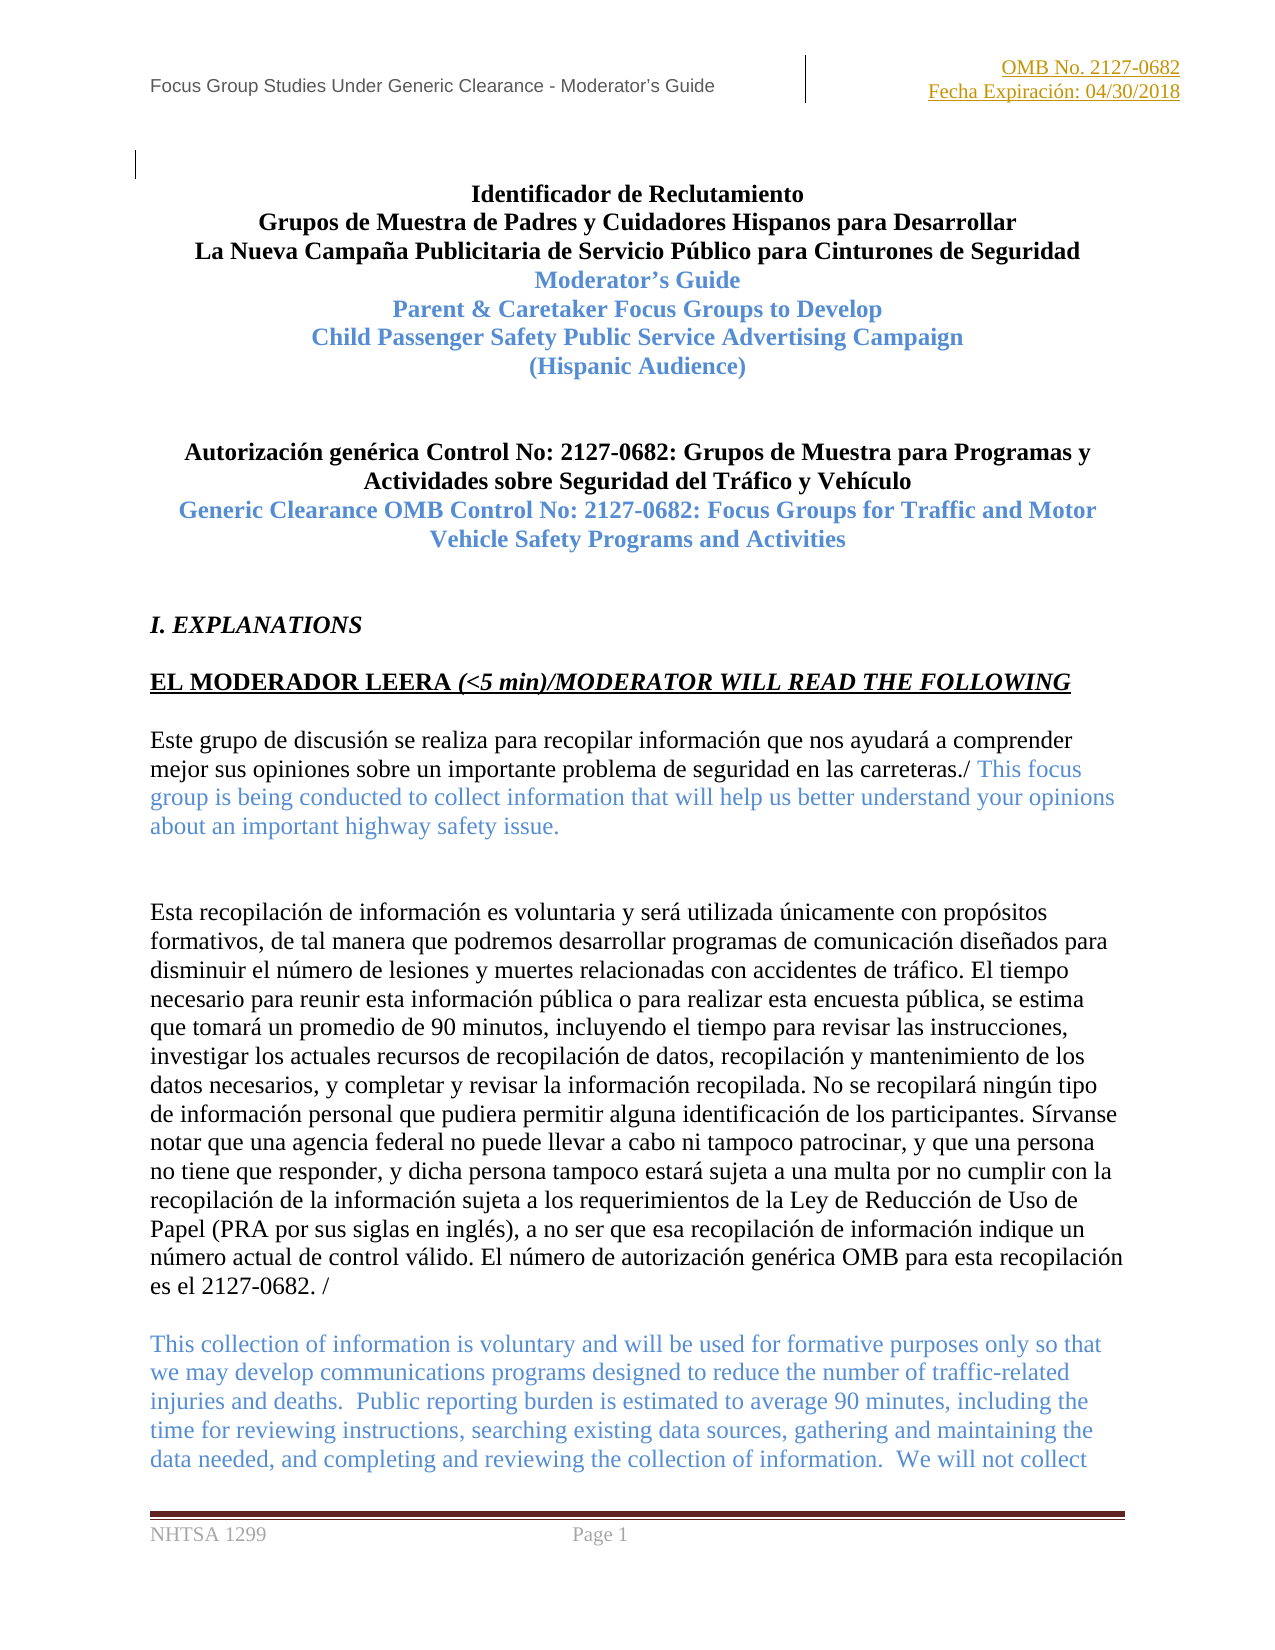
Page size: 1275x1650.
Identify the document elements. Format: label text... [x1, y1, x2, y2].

text La Nueva Campaña Publicitaria de Servicio Público para Cinturones de Seguridad [150, 236, 1125, 265]
text Este grupo de discusión se realiza para recopilar información que nos ayudará a comprender mejor sus opiniones sobre un importante problema de seguridad en las carreteras./ This focus group is being conducted to collect information that will help us better understand your opinions about an important highway safety issue. [150, 725, 1125, 840]
text Child Passenger Safety Public Service Advertising Campaign [150, 322, 1125, 351]
text Identificador de Reclutamiento [150, 179, 1125, 207]
text Autorización genérica Control No: 2127-0682: Grupos de Muestra para Programas y Actividades sobre Seguridad del Tráfico y Vehículo [150, 437, 1125, 495]
text Parent & Caretaker Focus Groups to Develop [150, 294, 1125, 322]
text EL MODERADOR LEERA (<5 min)/MODERATOR WILL READ THE FOLLOWING [150, 667, 1125, 696]
text (Hispanic Audience) [150, 351, 1125, 380]
text Esta recopilación de información es voluntaria y será utilizada únicamente con propósitos formativos, de tal manera que podremos desarrollar programas de comunicación diseñados para disminuir el número de lesiones y muertes relacionadas con accidentes de tráfico. El tiempo necesario para reunir esta información pública o para realizar esta encuesta pública, se estima que tomará un promedio de 90 minutos, incluyendo el tiempo para revisar las instrucciones, investigar los actuales recursos de recopilación de datos, recopilación y mantenimiento de los datos necesarios, y completar y revisar la información recopilada. No se recopilará ningún tipo de información personal que pudiera permitir alguna identificación de los participantes. Sírvanse notar que una agencia federal no puede llevar a cabo ni tampoco patrocinar, y que una persona no tiene que responder, y dicha persona tampoco estará sujeta a una multa por no cumplir con la recopilación de la información sujeta a los requerimientos de la Ley de Reducción de Uso de Papel (PRA por sus siglas en inglés), a no ser que esa recopilación de información indique un número actual de control válido. El número de autorización genérica OMB para esta recopilación es el 2127-0682. / [150, 897, 1125, 1300]
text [150, 1329, 1125, 1472]
text Grupos de Muestra de Padres y Cuidadores Hispanos para Desarrollar [150, 207, 1125, 236]
text Moderator’s Guide [150, 265, 1125, 294]
text I. EXPLANATIONS [150, 610, 1125, 639]
text Generic Clearance OMB Control No: 2127-0682: Focus Groups for Traffic and Motor Vehicle Safety Programs and Activities [150, 495, 1125, 552]
